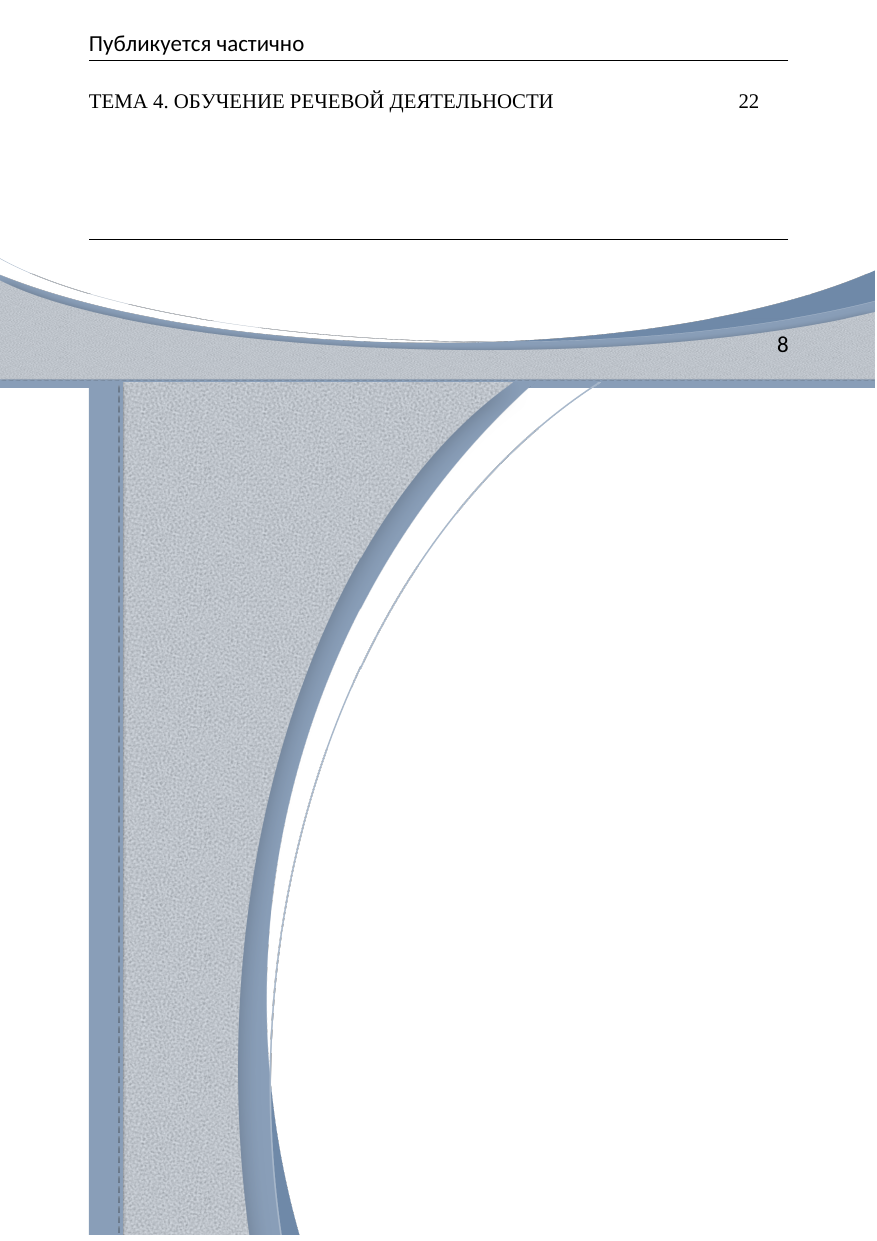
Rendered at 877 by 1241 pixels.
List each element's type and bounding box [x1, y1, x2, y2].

picture [0, 250, 874, 1235]
